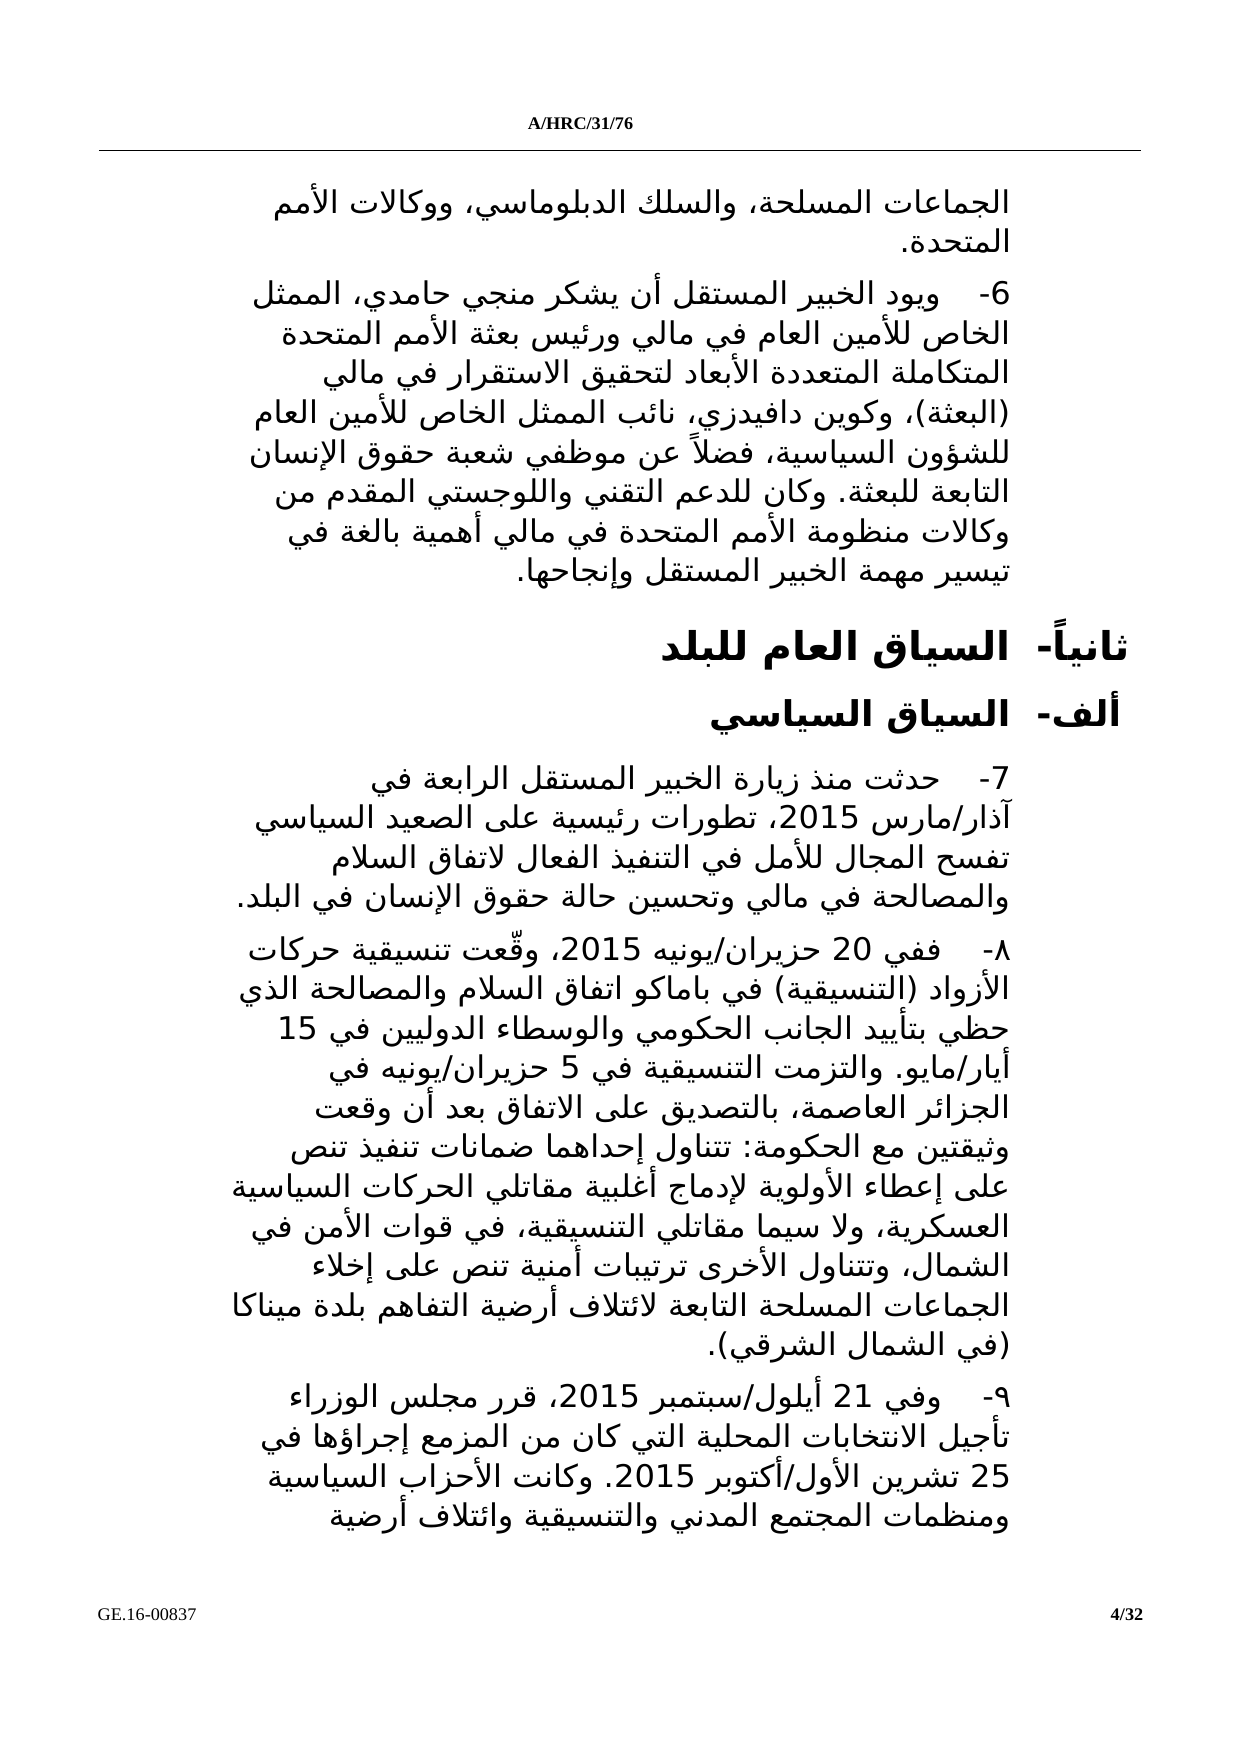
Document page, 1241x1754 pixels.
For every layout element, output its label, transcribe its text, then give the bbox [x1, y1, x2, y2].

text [229, 1376, 1011, 1534]
text ٨- ففي 20 حزيران/يونيه 2015، وقّعت تنسيقية حركات الأزواد (التنسيقية) في باماكو اتفاق السلام والمصالحة الذي حظي بتأييد الجانب الحكومي والوسطاء الدوليين في 15 أيار/مايو. والتزمت التنسيقية في 5 حزيران/يونيه في الجزائر العاصمة، بالتصديق على الاتفاق بعد أن وقعت وثيقتين مع الحكومة: تتناول إحداهما ضمانات تنفيذ تنص على إعطاء الأولوية لإدماج أغلبية مقاتلي الحركات السياسية العسكرية، ولا سيما مقاتلي التنسيقية، في قوات الأمن في الشمال، وتتناول الأخرى ترتيبات أمنية تنص على إخلاء الجماعات المسلحة التابعة لائتلاف أرضية التفاهم بلدة ميناكا (في الشمال الشرقي). [229, 928, 1011, 1364]
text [229, 181, 1011, 261]
text 6- ويود الخبير المستقل أن يشكر منجي حامدي، الممثل الخاص للأمين العام في مالي ورئيس بعثة الأمم المتحدة المتكاملة المتعددة الأبعاد لتحقيق الاستقرار في مالي (البعثة)، وكوين دافيدزي، نائب الممثل الخاص للأمين العام للشؤون السياسية، فضلاً عن موظفي شعبة حقوق الإنسان التابعة للبعثة. وكان للدعم التقني واللوجستي المقدم من وكالات منظومة الأمم المتحدة في مالي أهمية بالغة في تيسير مهمة الخبير المستقل وإنجاحها. [229, 273, 1011, 590]
text ثانياً- السياق العام للبلد [229, 623, 1143, 670]
text 7- حدثت منذ زيارة الخبير المستقل الرابعة في آذار/مارس 2015، تطورات رئيسية على الصعيد السياسي تفسح المجال للأمل في التنفيذ الفعال لاتفاق السلام والمصالحة في مالي وتحسين حالة حقوق الإنسان في البلد. [229, 757, 1011, 916]
